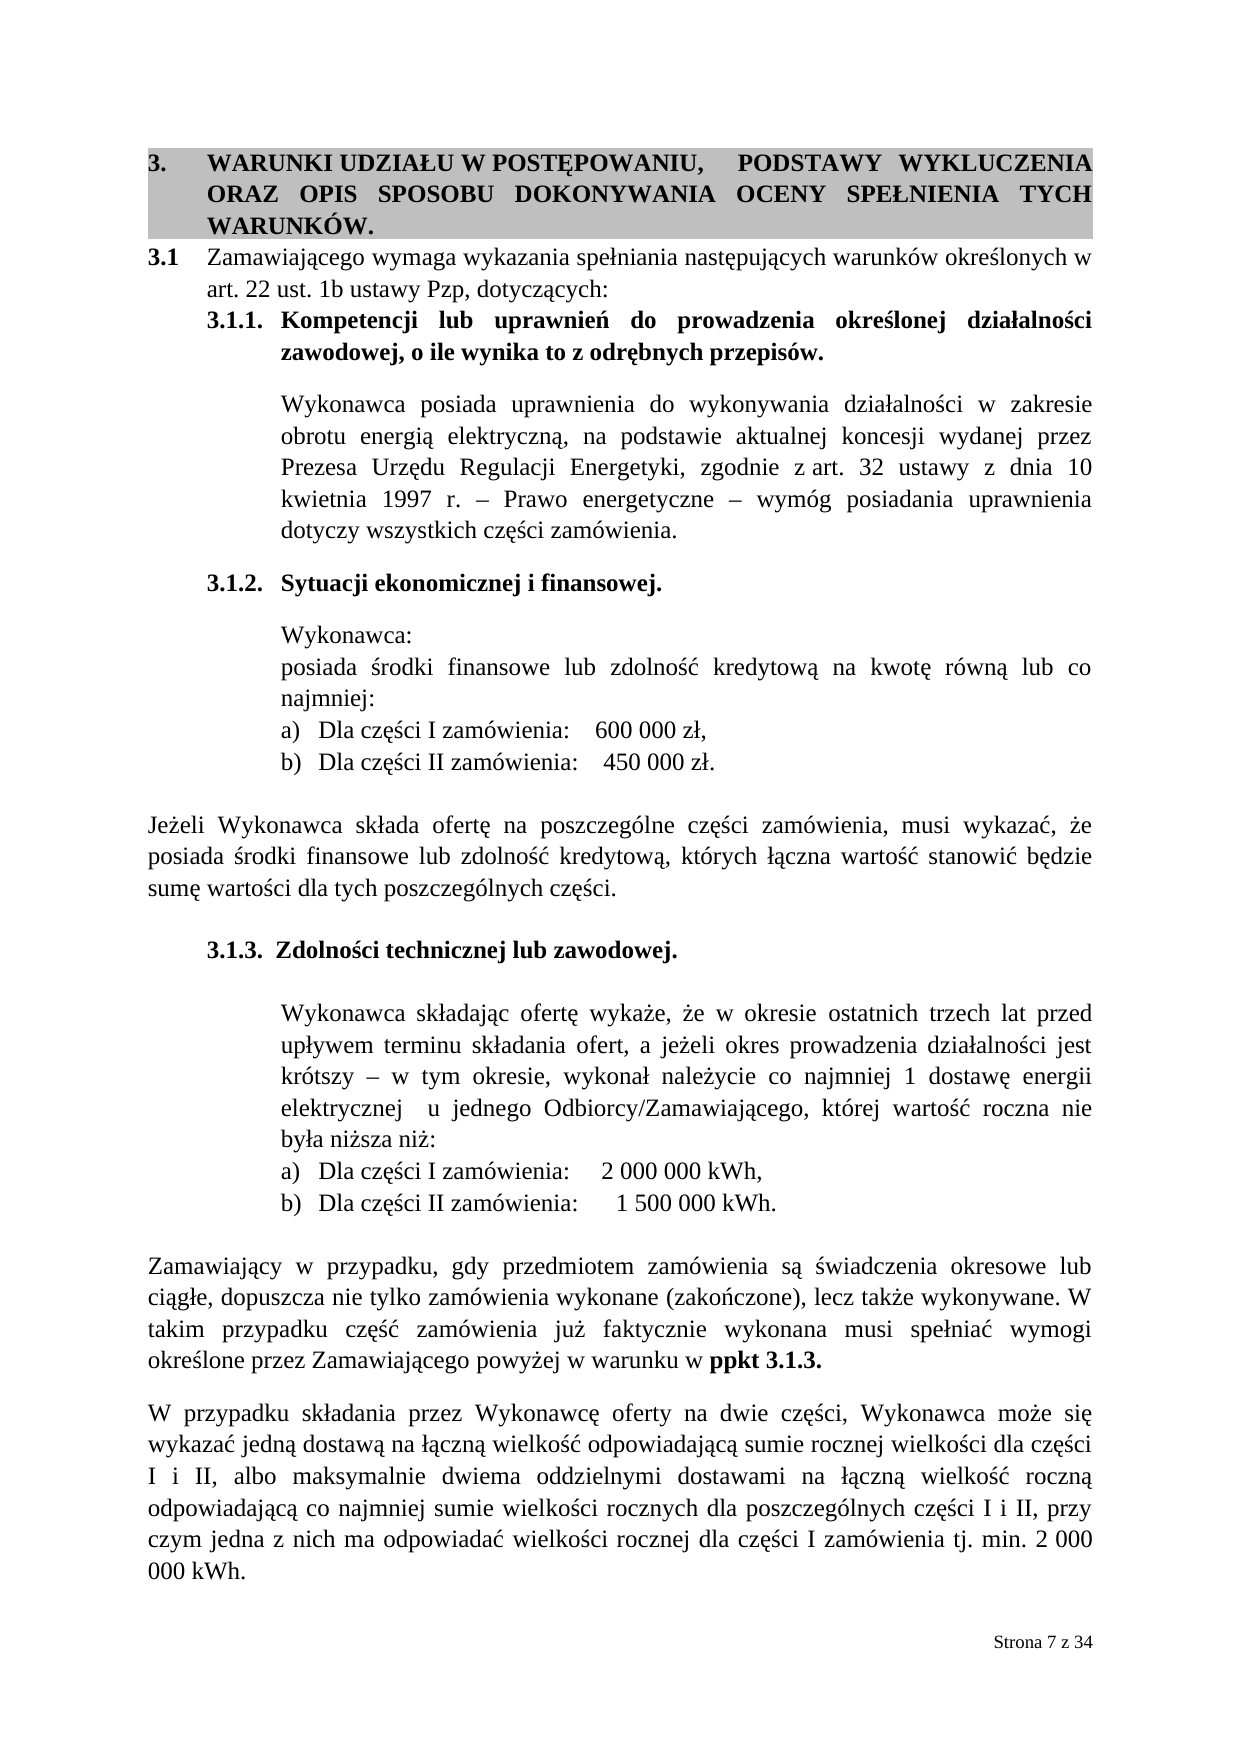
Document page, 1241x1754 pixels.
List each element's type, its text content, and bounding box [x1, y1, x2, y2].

list Kompetencji lub uprawnień do prowadzenia określonej działalności zawodowej, o ile wynika to z odrębnych przepisów. [207, 305, 1093, 366]
list Zamawiający w przypadku, gdy przedmiotem zamówienia są świadczenia okresowe lub ciągłe, dopuszcza nie tylko zamówienia wykonane (zakończone), lecz także wykonywane. W takim przypadku część zamówienia już faktycznie wykonana musi spełniać wymogi określone przez Zamawiającego powyżej w warunku w ppkt 3.1.3. [148, 1251, 1093, 1374]
list Dla części II zamówienia: 1 500 000 kWh. [281, 1188, 1093, 1216]
text Wykonawca: [281, 620, 1093, 649]
text W przypadku składania przez Wykonawcę oferty na dwie części, Wykonawca może się wykazać jedną dostawą na łączną wielkość odpowiadającą sumie rocznej wielkości dla części I i II, albo maksymalnie dwiema oddzielnymi dostawami na łączną wielkość roczną odpowiadającą co najmniej sumie wielkości rocznych dla poszczególnych części I i II, przy czym jedna z nich ma odpowiadać wielkości rocznej dla części I zamówienia tj. min. 2 000 000 kWh. [148, 1398, 1093, 1584]
list Sytuacji ekonomicznej i finansowej. [207, 568, 1093, 597]
list Dla części II zamówienia: 450 000 zł. [281, 747, 1093, 775]
text Jeżeli Wykonawca składa ofertę na poszczególne części zamówienia, musi wykazać, że posiada środki finansowe lub zdolność kredytową, których łączna wartość stanowić będzie sumę wartości dla tych poszczególnych części. [148, 810, 1093, 902]
list Dla części I zamówienia: 600 000 zł, [281, 715, 1093, 744]
list Dla części I zamówienia: 2 000 000 kWh, [281, 1156, 1093, 1185]
list Wykonawca składając ofertę wykaże, że w okresie ostatnich trzech lat przed upływem terminu składania ofert, a jeżeli okres prowadzenia działalności jest krótszy – w tym okresie, wykonał należycie co najmniej 1 dostawę energii elektrycznej u jednego Odbiorcy/Zamawiającego, której wartość roczna nie była niższa niż: [281, 998, 1093, 1153]
list Zdolności technicznej lub zawodowej. [207, 935, 1093, 964]
text posiada środki finansowe lub zdolność kredytową na kwotę równą lub co najmniej: [281, 652, 1093, 712]
list WARUNKI UDZIAŁU W POSTĘPOWANIU, PODSTAWY WYKLUCZENIA ORAZ OPIS SPOSOBU DOKONYWANIA OCENY SPEŁNIENIA TYCH WARUNKÓW. [148, 148, 1093, 239]
list Zamawiającego wymaga wykazania spełniania następujących warunków określonych w art. 22 ust. 1b ustawy Pzp, dotyczących: [148, 242, 1093, 303]
text Wykonawca posiada uprawnienia do wykonywania działalności w zakresie obrotu energią elektryczną, na podstawie aktualnej koncesji wydanej przez Prezesa Urzędu Regulacji Energetyki, zgodnie z art. 32 ustawy z dnia 10 kwietnia 1997 r. – Prawo energetyczne – wymóg posiadania uprawnienia dotyczy wszystkich części zamówienia. [281, 389, 1093, 544]
